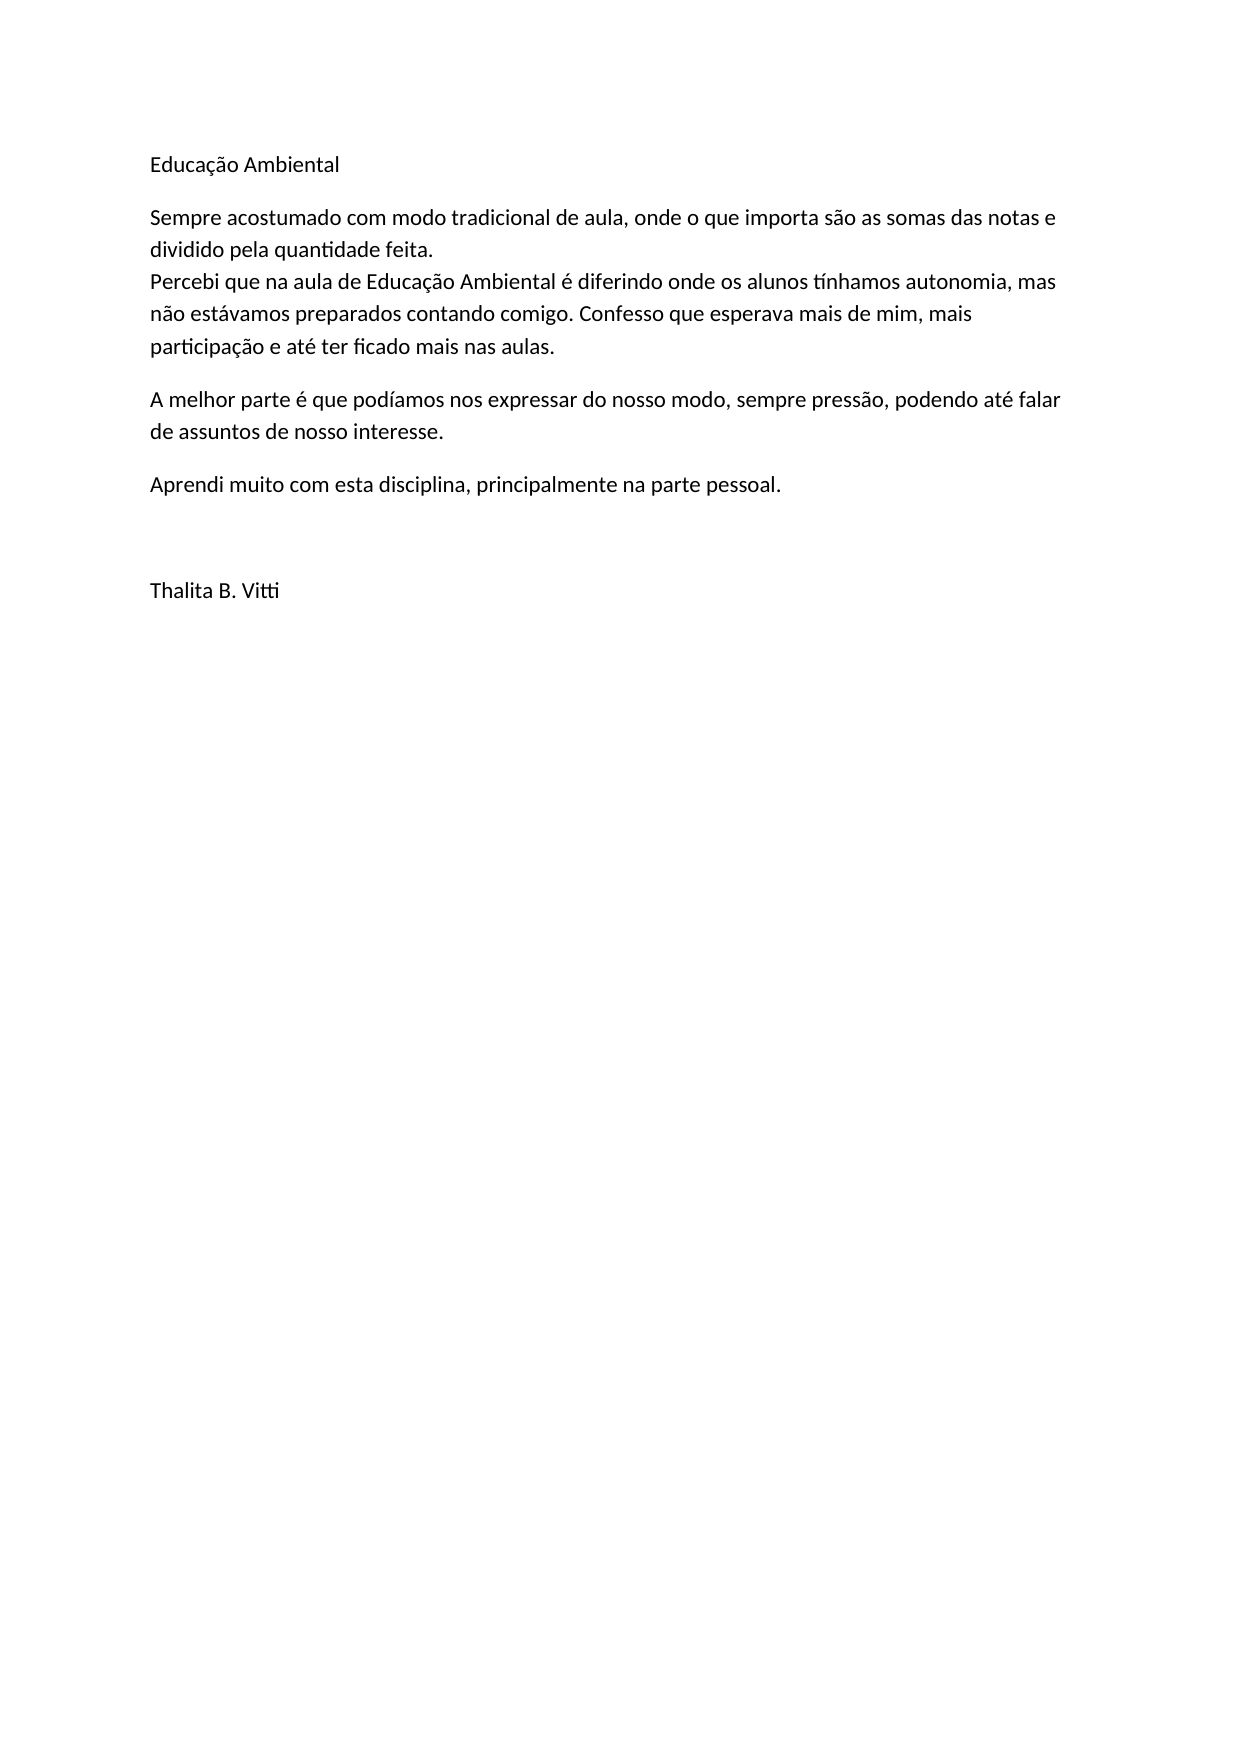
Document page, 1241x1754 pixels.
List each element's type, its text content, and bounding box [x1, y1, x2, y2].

text Sempre acostumado com modo tradicional de aula, onde o que importa são as somas das notas e dividido pela quantidade feita. Percebi que na aula de Educação Ambiental é diferindo onde os alunos tínhamos autonomia, mas não estávamos preparados contando comigo. Confesso que esperava mais de mim, mais participação e até ter ficado mais nas aulas. [150, 203, 1090, 360]
text Aprendi muito com esta disciplina, principalmente na parte pessoal. [150, 470, 1090, 498]
text A melhor parte é que podíamos nos expressar do nosso modo, sempre pressão, podendo até falar de assuntos de nosso interesse. [150, 385, 1090, 445]
text Thalita B. Vitti [150, 576, 1090, 604]
text Educação Ambiental [150, 150, 1090, 178]
